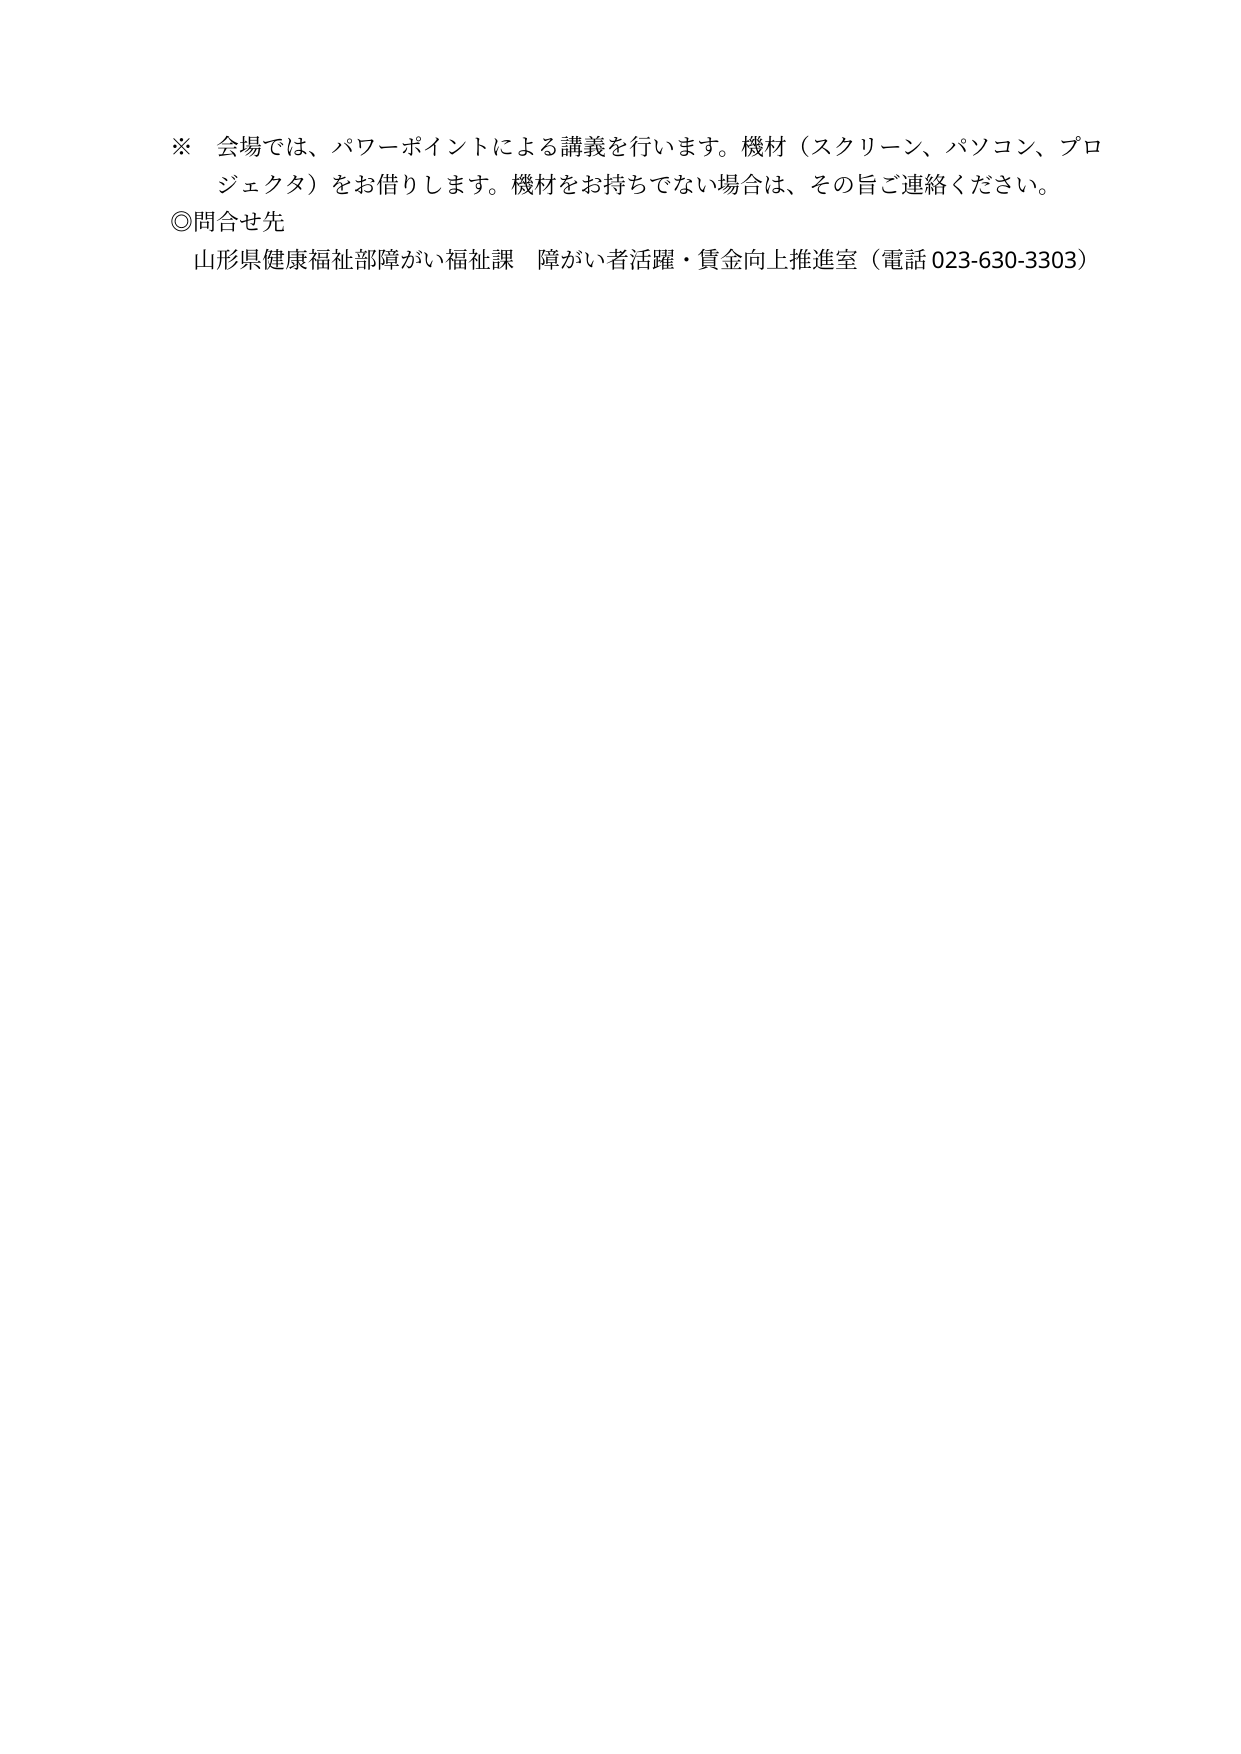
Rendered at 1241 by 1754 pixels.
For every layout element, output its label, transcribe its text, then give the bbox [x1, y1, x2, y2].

text ※ 会場では、パワーポイントによる講義を行います。機材（スクリーン、パソコン、プロジェクタ）をお借りします。機材をお持ちでない場合は、その旨ご連絡ください。 [148, 127, 1107, 202]
text 山形県健康福祉部障がい福祉課 障がい者活躍・賃金向上推進室（電話023-630-3303） [148, 239, 1107, 277]
text ◎問合せ先 [148, 202, 1107, 239]
